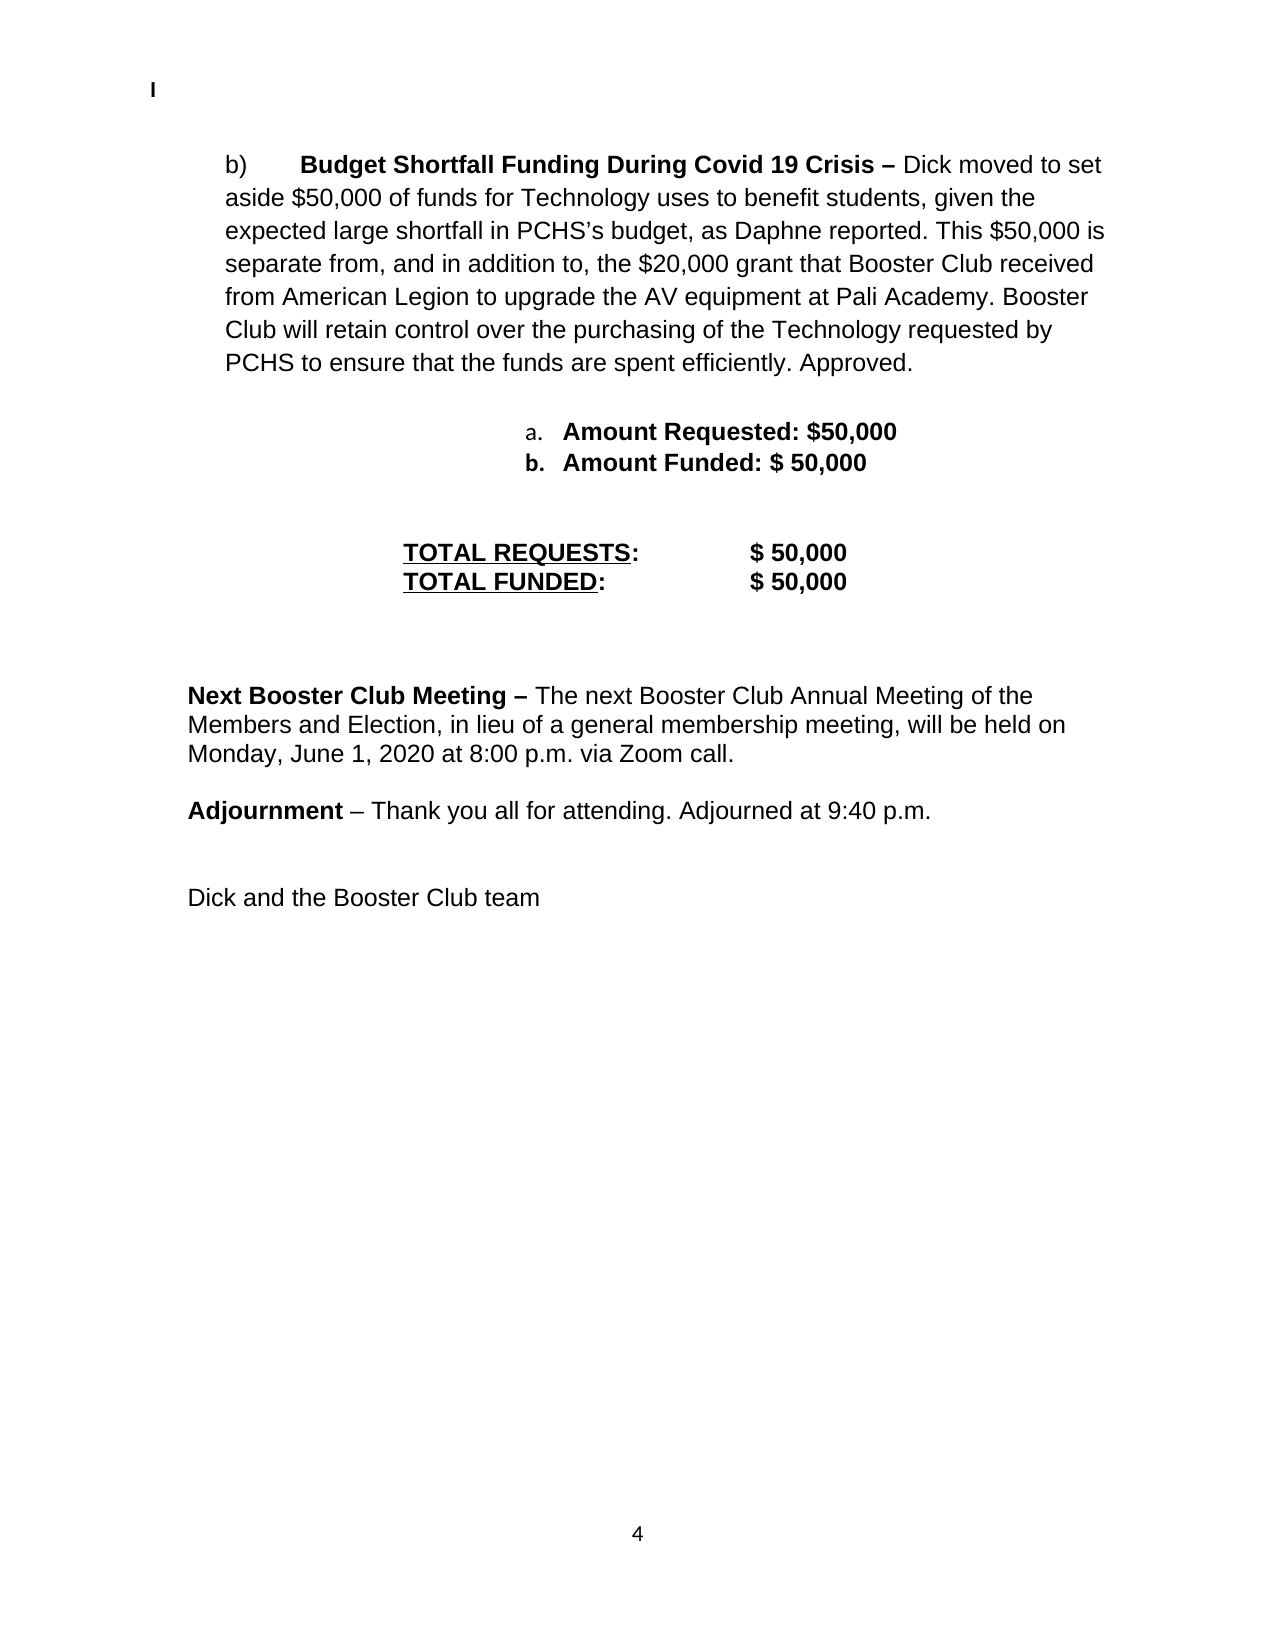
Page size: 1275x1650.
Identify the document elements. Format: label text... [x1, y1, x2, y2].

text Next Booster Club Meeting – The next Booster Club Annual Meeting of the Members and Election, in lieu of a general membership meeting, will be held on Monday, June 1, 2020 at 8:00 p.m. via Zoom call. [187, 681, 1125, 767]
text Dick and the Booster Club team [187, 882, 1125, 911]
list TOTAL FUNDED: $ 50,000 [328, 567, 1125, 596]
list TOTAL REQUESTS: $ 50,000 [328, 538, 1125, 567]
text Adjournment – Thank you all for attending. Adjourned at 9:40 p.m. [187, 796, 1125, 825]
text b) Budget Shortfall Funding During Covid 19 Crisis – Dick moved to set aside $50,000 of funds for Technology uses to benefit students, given the expected large shortfall in PCHS’s budget, as Daphne reported. This $50,000 is separate from, and in addition to, the $20,000 grant that Booster Club received from American Legion to upgrade the AV equipment at Pali Academy. Booster Club will retain control over the purchasing of the Technology requested by PCHS to ensure that the funds are spent efficiently. Approved. [225, 150, 1125, 377]
list Amount Funded: $ 50,000 [525, 447, 1125, 477]
list Amount Requested: $50,000 [525, 416, 1125, 447]
